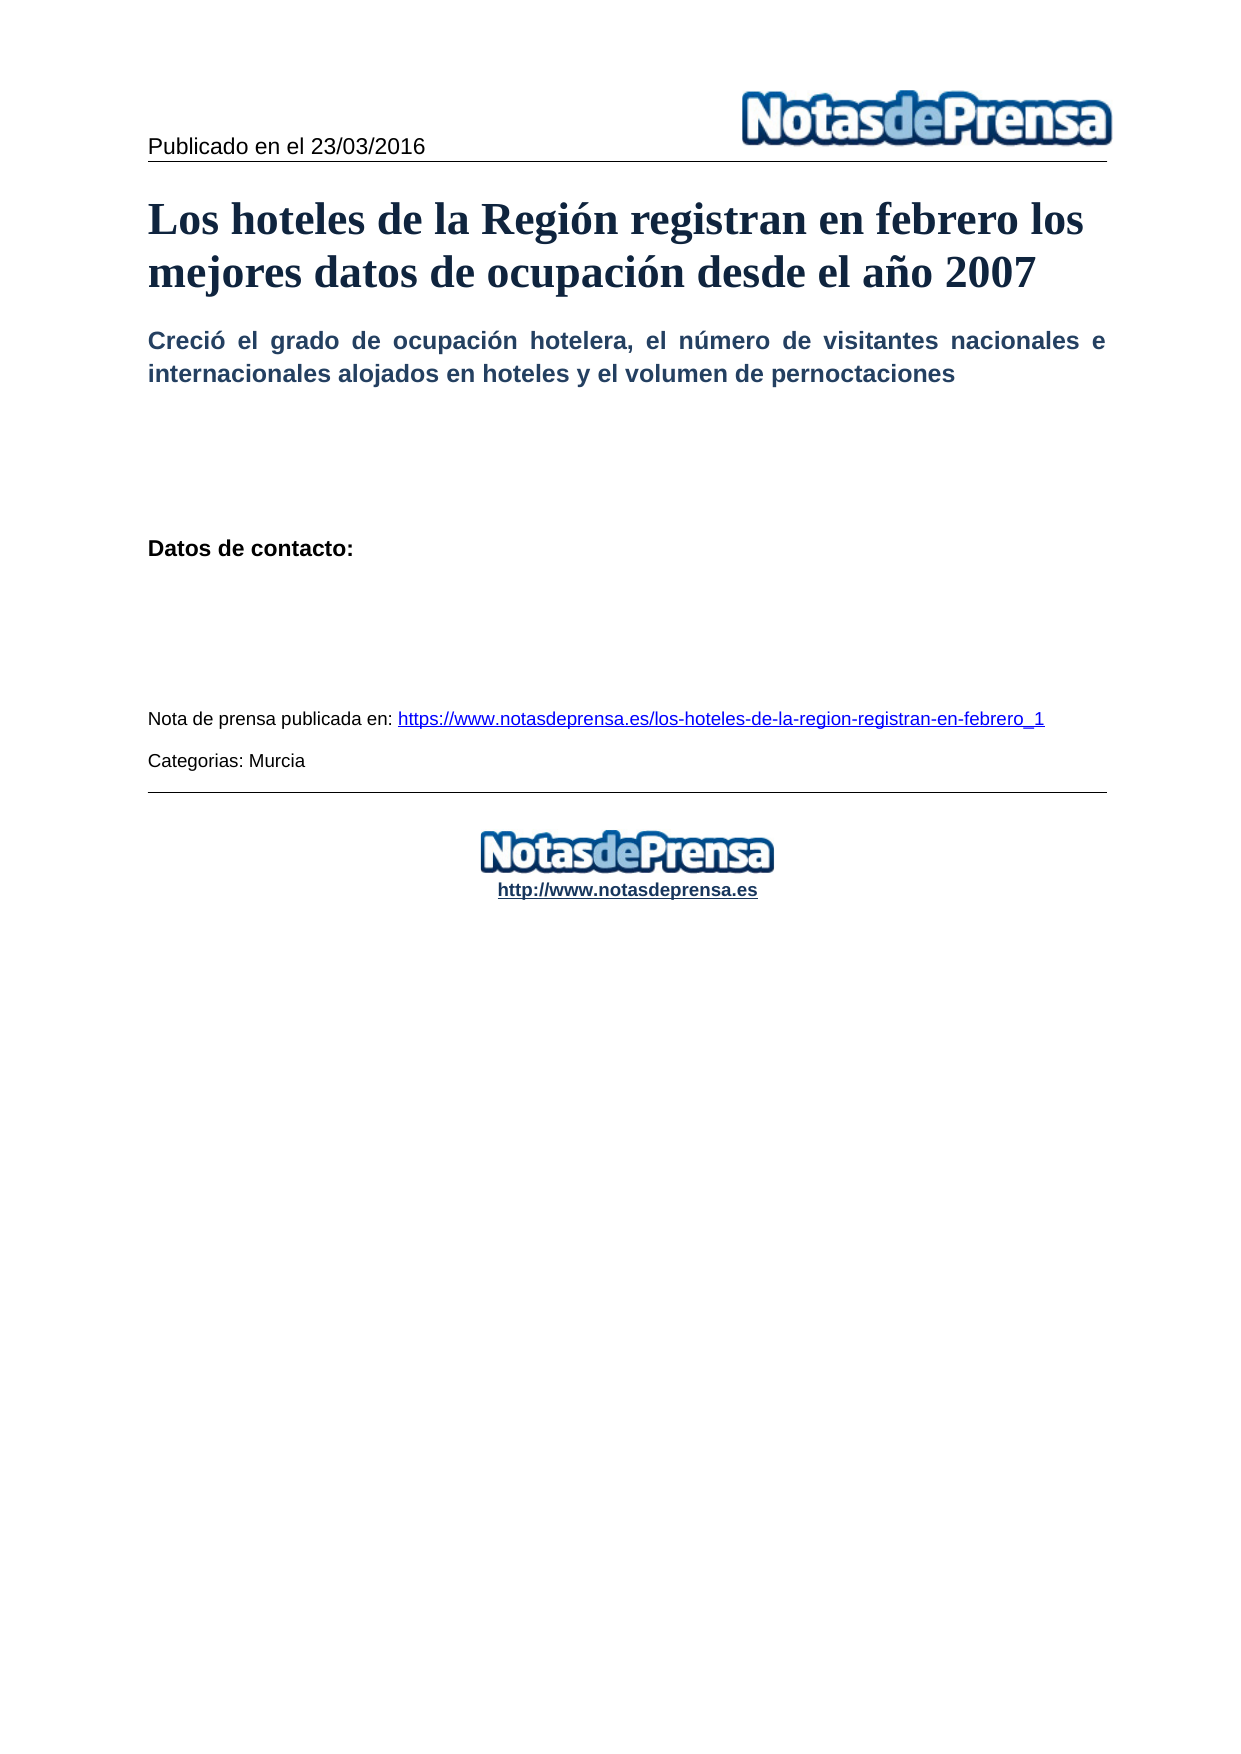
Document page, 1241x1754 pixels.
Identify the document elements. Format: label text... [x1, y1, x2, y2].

text Datos de contacto: [148, 535, 1107, 562]
text Publicado en el 23/03/2016 [148, 133, 1107, 161]
picture [742, 90, 1113, 148]
text Categorias: Murcia [148, 750, 1107, 771]
picture [480, 829, 775, 875]
subtitle Los hoteles de la Región registran en febrero los mejores datos de ocupación desde el año 2007 [148, 192, 1107, 297]
text http://www.notasdeprensa.es [148, 879, 1107, 901]
subtitle Creció el grado de ocupación hotelera, el número de visitantes nacionales e internacionales alojados en hoteles y el volumen de pernoctaciones [148, 326, 1107, 388]
text Nota de prensa publicada en: https://www.notasdeprensa.es/los-hoteles-de-la-region-registran-en-febrero_1 [148, 707, 1107, 729]
